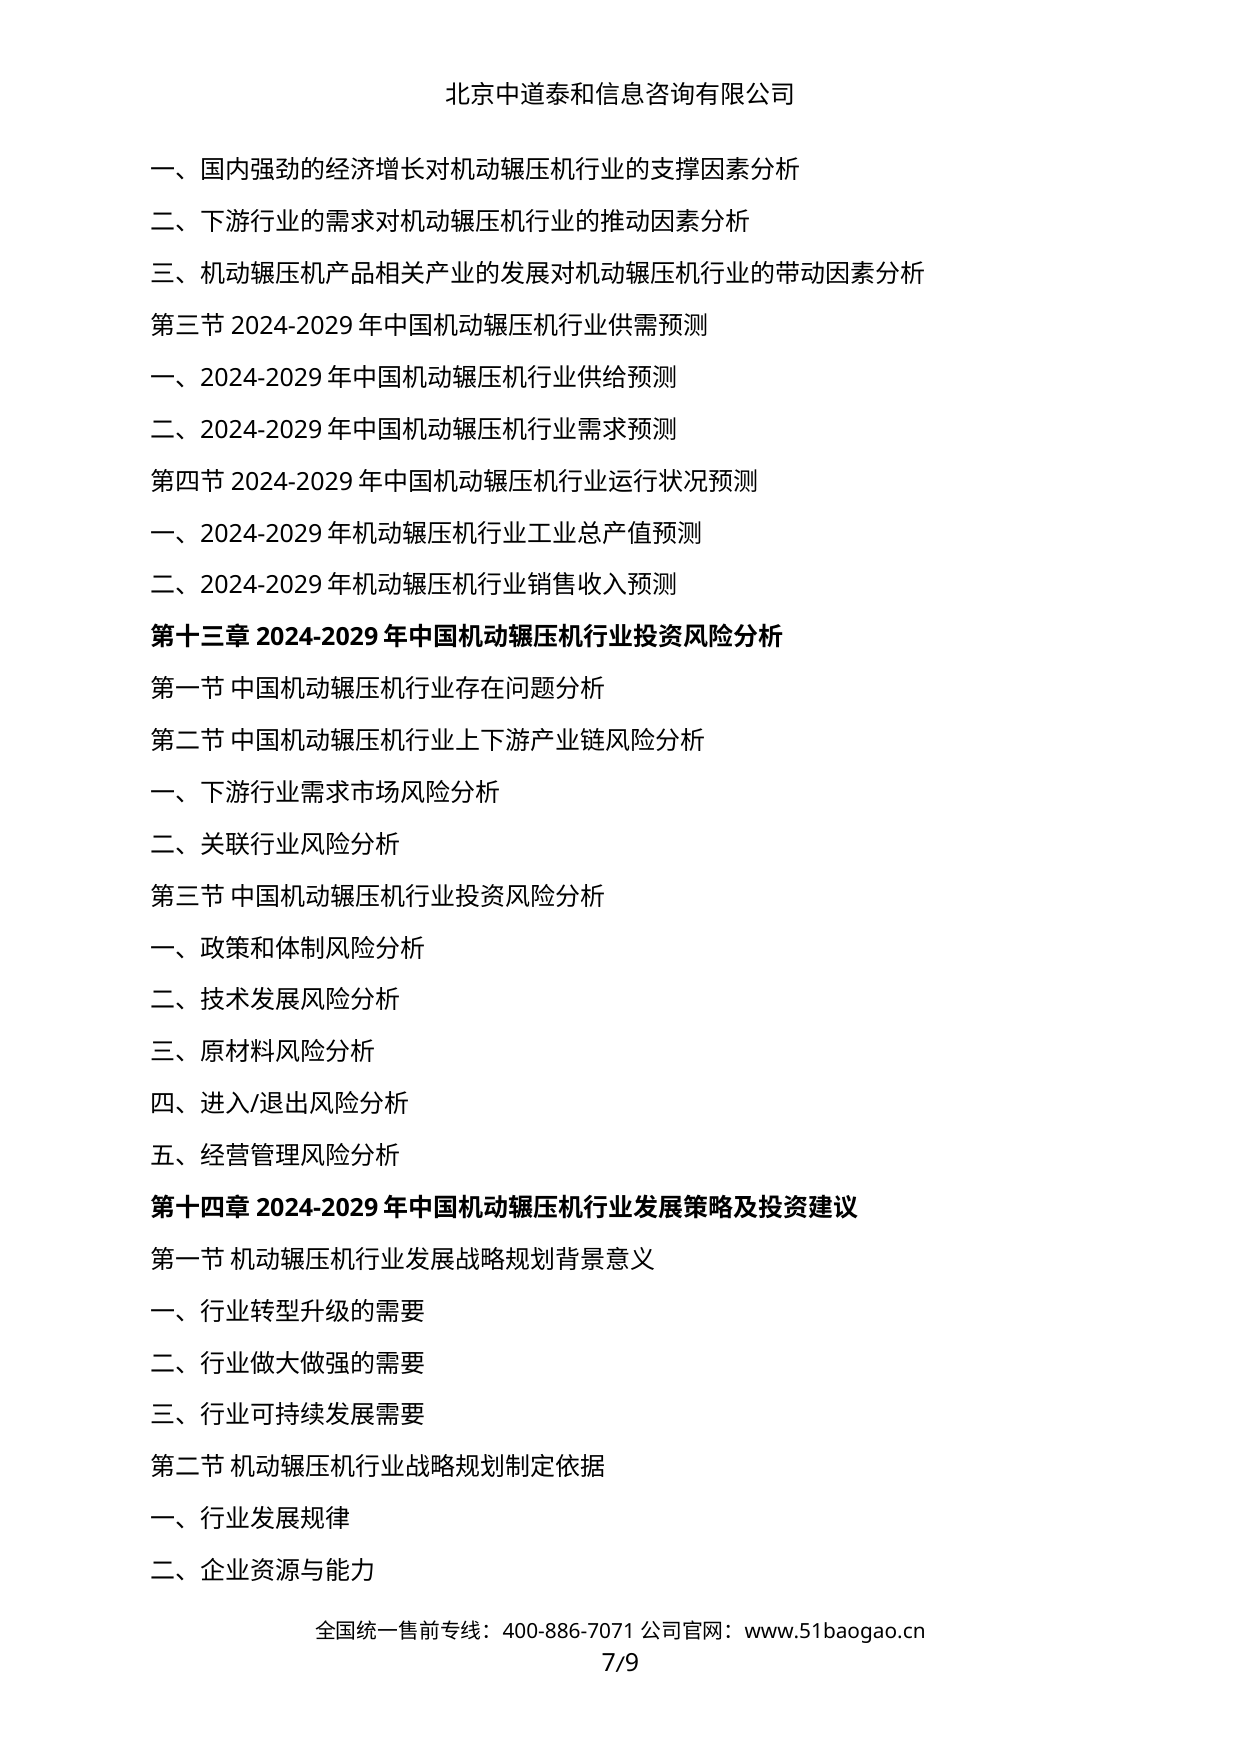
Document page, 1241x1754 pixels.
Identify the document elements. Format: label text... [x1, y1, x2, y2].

text 第三节 中国机动辗压机行业投资风险分析 [150, 876, 1090, 912]
text 五、经营管理风险分析 [150, 1136, 1090, 1172]
text 第二节 中国机动辗压机行业上下游产业链风险分析 [150, 721, 1090, 757]
text 二、2024-2029年机动辗压机行业销售收入预测 [150, 565, 1090, 601]
text 三、行业可持续发展需要 [150, 1395, 1090, 1431]
text 第四节 2024-2029年中国机动辗压机行业运行状况预测 [150, 461, 1090, 497]
text 一、下游行业需求市场风险分析 [150, 772, 1090, 809]
text 第一节 中国机动辗压机行业存在问题分析 [150, 669, 1090, 705]
text 二、企业资源与能力 [150, 1551, 1090, 1587]
text 第十三章 2024-2029年中国机动辗压机行业投资风险分析 [150, 617, 1090, 653]
text 一、行业发展规律 [150, 1499, 1090, 1535]
text 三、原材料风险分析 [150, 1032, 1090, 1068]
text 二、行业做大做强的需要 [150, 1343, 1090, 1379]
text 一、行业转型升级的需要 [150, 1291, 1090, 1327]
text 一、2024-2029年中国机动辗压机行业供给预测 [150, 357, 1090, 394]
text 二、技术发展风险分析 [150, 980, 1090, 1016]
text 四、进入/退出风险分析 [150, 1084, 1090, 1120]
text 一、2024-2029年机动辗压机行业工业总产值预测 [150, 513, 1090, 549]
text 三、机动辗压机产品相关产业的发展对机动辗压机行业的带动因素分析 [150, 254, 1090, 290]
text 第三节 2024-2029年中国机动辗压机行业供需预测 [150, 306, 1090, 342]
text 一、政策和体制风险分析 [150, 928, 1090, 964]
text 第一节 机动辗压机行业发展战略规划背景意义 [150, 1239, 1090, 1276]
text 二、2024-2029年中国机动辗压机行业需求预测 [150, 409, 1090, 446]
text 第二节 机动辗压机行业战略规划制定依据 [150, 1447, 1090, 1483]
text 一、国内强劲的经济增长对机动辗压机行业的支撑因素分析 [150, 150, 1090, 186]
text 二、下游行业的需求对机动辗压机行业的推动因素分析 [150, 202, 1090, 238]
text 第十四章 2024-2029年中国机动辗压机行业发展策略及投资建议 [150, 1187, 1090, 1224]
text 二、关联行业风险分析 [150, 824, 1090, 861]
